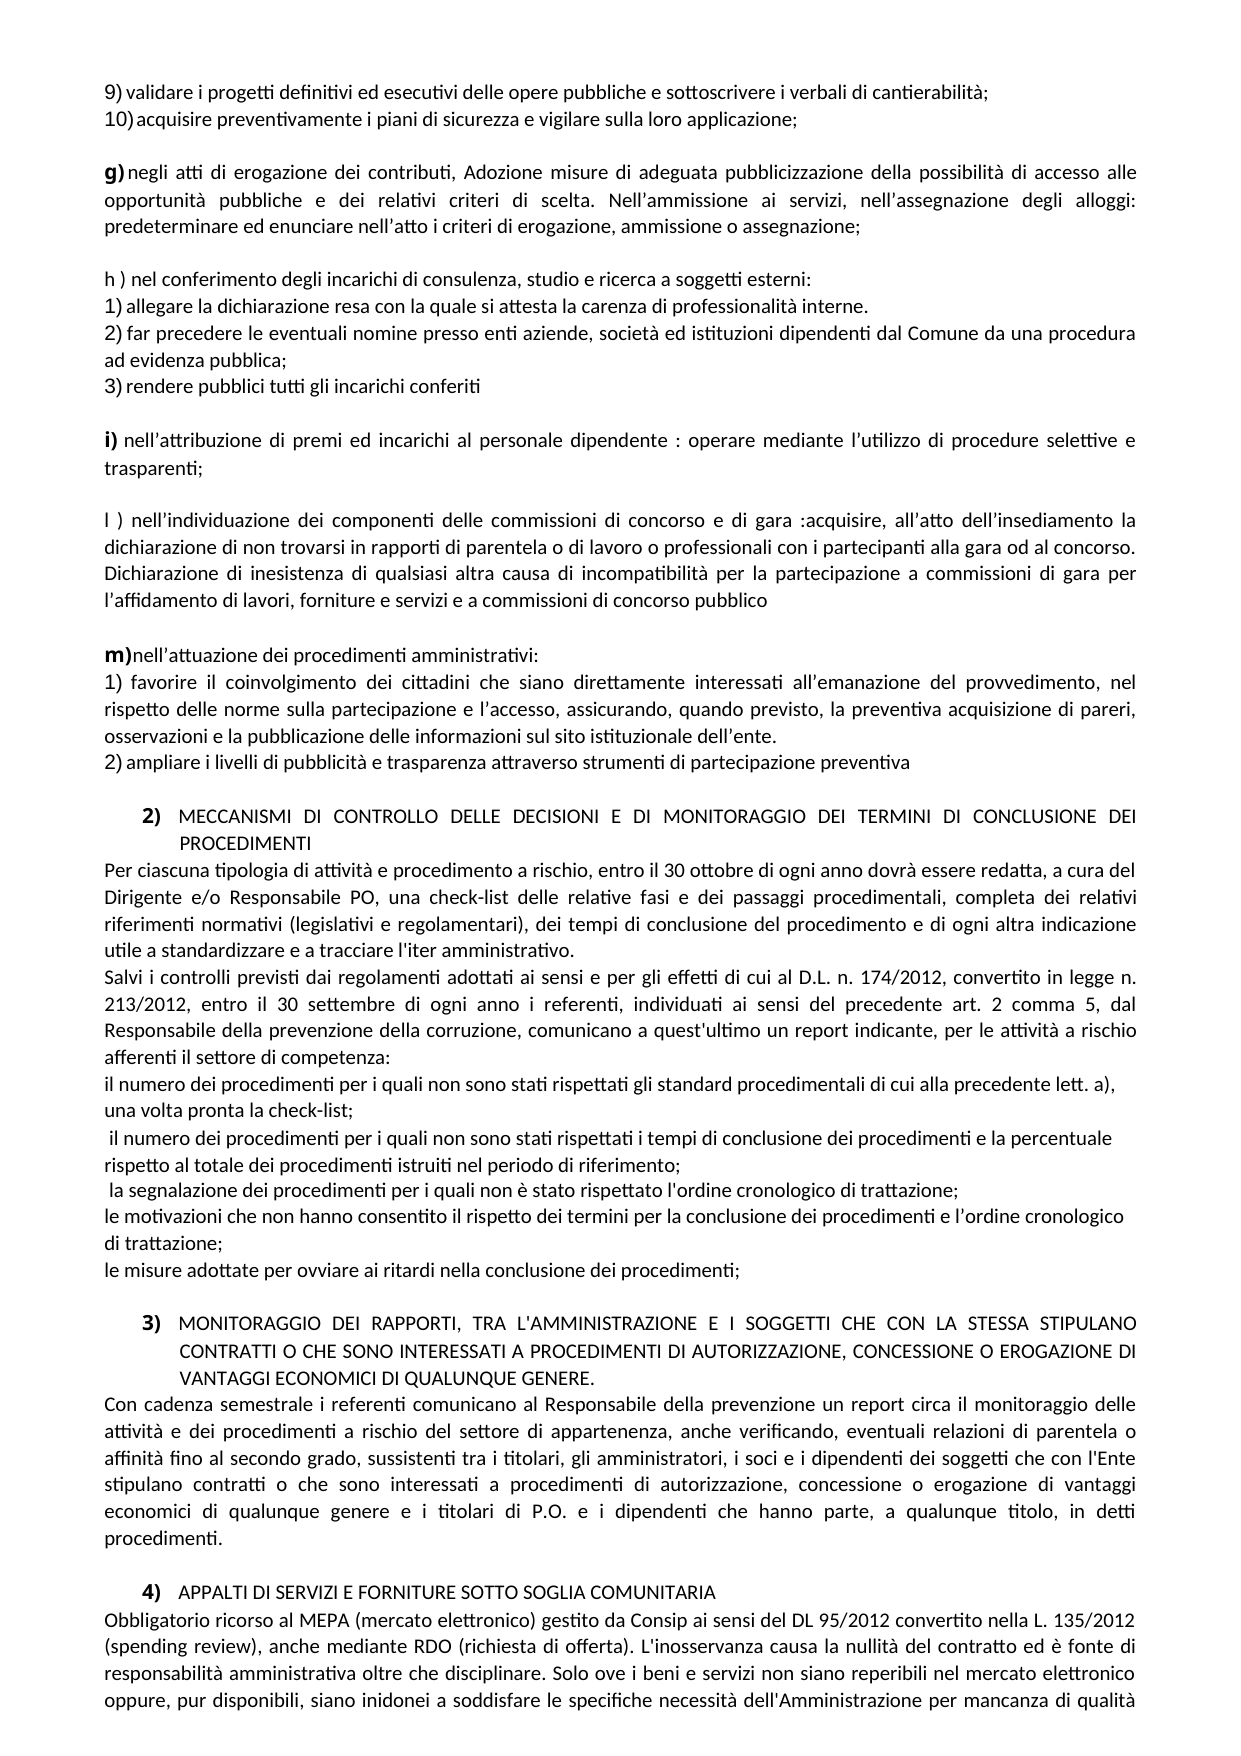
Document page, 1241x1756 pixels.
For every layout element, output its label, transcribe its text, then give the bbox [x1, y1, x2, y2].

list APPALTI DI SERVIZI E FORNITURE SOTTO SOGLIA COMUNITARIA [142, 1577, 1240, 1606]
list far precedere le eventuali nomine presso enti aziende, società ed istituzioni dipendenti dal Comune da una procedura ad evidenza pubblica; [104, 320, 1137, 372]
text le misure adottate per ovviare ai ritardi nella conclusione dei procedimenti; [104, 1257, 1240, 1283]
text Con cadenza semestrale i referenti comunicano al Responsabile della prevenzione un report circa il monitoraggio delle attività e dei procedimenti a rischio del settore di appartenenza, anche verificando, eventuali relazioni di parentela o affinità fino al secondo grado, sussistenti tra i titolari, gli amministratori, i soci e i dipendenti dei soggetti che con l'Ente stipulano contratti o che sono interessati a procedimenti di autorizzazione, concessione o erogazione di vantaggi economici di qualunque genere e i titolari di P.O. e i dipendenti che hanno parte, a qualunque titolo, in detti procedimenti. [104, 1392, 1139, 1550]
list nell’attribuzione di premi ed incarichi al personale dipendente : operare mediante l’utilizzo di procedure selettive e trasparenti; [104, 425, 1138, 480]
list MONITORAGGIO DEI RAPPORTI, TRA L'AMMINISTRAZIONE E I SOGGETTI CHE CON LA STESSA STIPULANO CONTRATTI O CHE SONO INTERESSATI A PROCEDIMENTI DI AUTORIZZAZIONE, CONCESSIONE O EROGAZIONE DI VANTAGGI ECONOMICI DI QUALUNQUE GENERE. [142, 1308, 1138, 1390]
text h ) nel conferimento degli incarichi di consulenza, studio e ricerca a soggetti esterni: [104, 267, 1240, 292]
text il numero dei procedimenti per i quali non sono stati rispettati i tempi di conclusione dei procedimenti e la percentuale rispetto al totale dei procedimenti istruiti nel periodo di riferimento; [104, 1125, 1139, 1177]
text Salvi i controlli previsti dai regolamenti adottati ai sensi e per gli effetti di cui al D.L. n. 174/2012, convertito in legge n. 213/2012, entro il 30 settembre di ogni anno i referenti, individuati ai sensi del precedente art. 2 comma 5, dal Responsabile della prevenzione della corruzione, comunicano a quest'ultimo un report indicante, per le attività a rischio afferenti il settore di competenza: [104, 964, 1139, 1070]
list MECCANISMI DI CONTROLLO DELLE DECISIONI E DI MONITORAGGIO DEI TERMINI DI CONCLUSIONE DEI PROCEDIMENTI [142, 801, 1138, 856]
list nell’attuazione dei procedimenti amministrativi: [104, 640, 1240, 668]
text il numero dei procedimenti per i quali non sono stati rispettati gli standard procedimentali di cui alla precedente lett. a), una volta pronta la check-list; [104, 1071, 1139, 1123]
list validare i progetti definitivi ed esecutivi delle opere pubbliche e sottoscrivere i verbali di cantierabilità; [104, 79, 1240, 104]
text le motivazioni che non hanno consentito il rispetto dei termini per la conclusione dei procedimenti e l’ordine cronologico di trattazione; [104, 1204, 1139, 1256]
text l ) nell’individuazione dei componenti delle commissioni di concorso e di gara :acquisire, all’atto dell’insediamento la dichiarazione di non trovarsi in rapporti di parentela o di lavoro o professionali con i partecipanti alla gara od al concorso. Dichiarazione di inesistenza di qualsiasi altra causa di incompatibilità per la partecipazione a commissioni di gara per l’affidamento di lavori, forniture e servizi e a commissioni di concorso pubblico [104, 507, 1139, 613]
list allegare la dichiarazione resa con la quale si attesta la carenza di professionalità interne. [104, 293, 1240, 319]
list negli atti di erogazione dei contributi, Adozione misure di adeguata pubblicizzazione della possibilità di accesso alle opportunità pubbliche e dei relativi criteri di scelta. Nell’ammissione ai servizi, nell’assegnazione degli alloggi: predeterminare ed enunciare nell’atto i criteri di erogazione, ammissione o assegnazione; [104, 157, 1138, 239]
list rendere pubblici tutti gli incarichi conferiti [104, 374, 1240, 399]
text Per ciascuna tipologia di attività e procedimento a rischio, entro il 30 ottobre di ogni anno dovrà essere redatta, a cura del Dirigente e/o Responsabile PO, una check-list delle relative fasi e dei passaggi procedimentali, completa dei relativi riferimenti normativi (legislativi e regolamentari), dei tempi di conclusione del procedimento e di ogni altra indicazione utile a standardizzare e a tracciare l'iter amministrativo. [104, 857, 1139, 963]
list favorire il coinvolgimento dei cittadini che siano direttamente interessati all’emanazione del provvedimento, nel rispetto delle norme sulla partecipazione e l’accesso, assicurando, quando previsto, la preventiva acquisizione di pareri, osservazioni e la pubblicazione delle informazioni sul sito istituzionale dell’ente. [104, 669, 1138, 748]
list acquisire preventivamente i piani di sicurezza e vigilare sulla loro applicazione; [104, 106, 1240, 132]
text la segnalazione dei procedimenti per i quali non è stato rispettato l'ordine cronologico di trattazione; [109, 1179, 1240, 1202]
list ampliare i livelli di pubblicità e trasparenza attraverso strumenti di partecipazione preventiva [104, 749, 1240, 775]
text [104, 1607, 1138, 1712]
